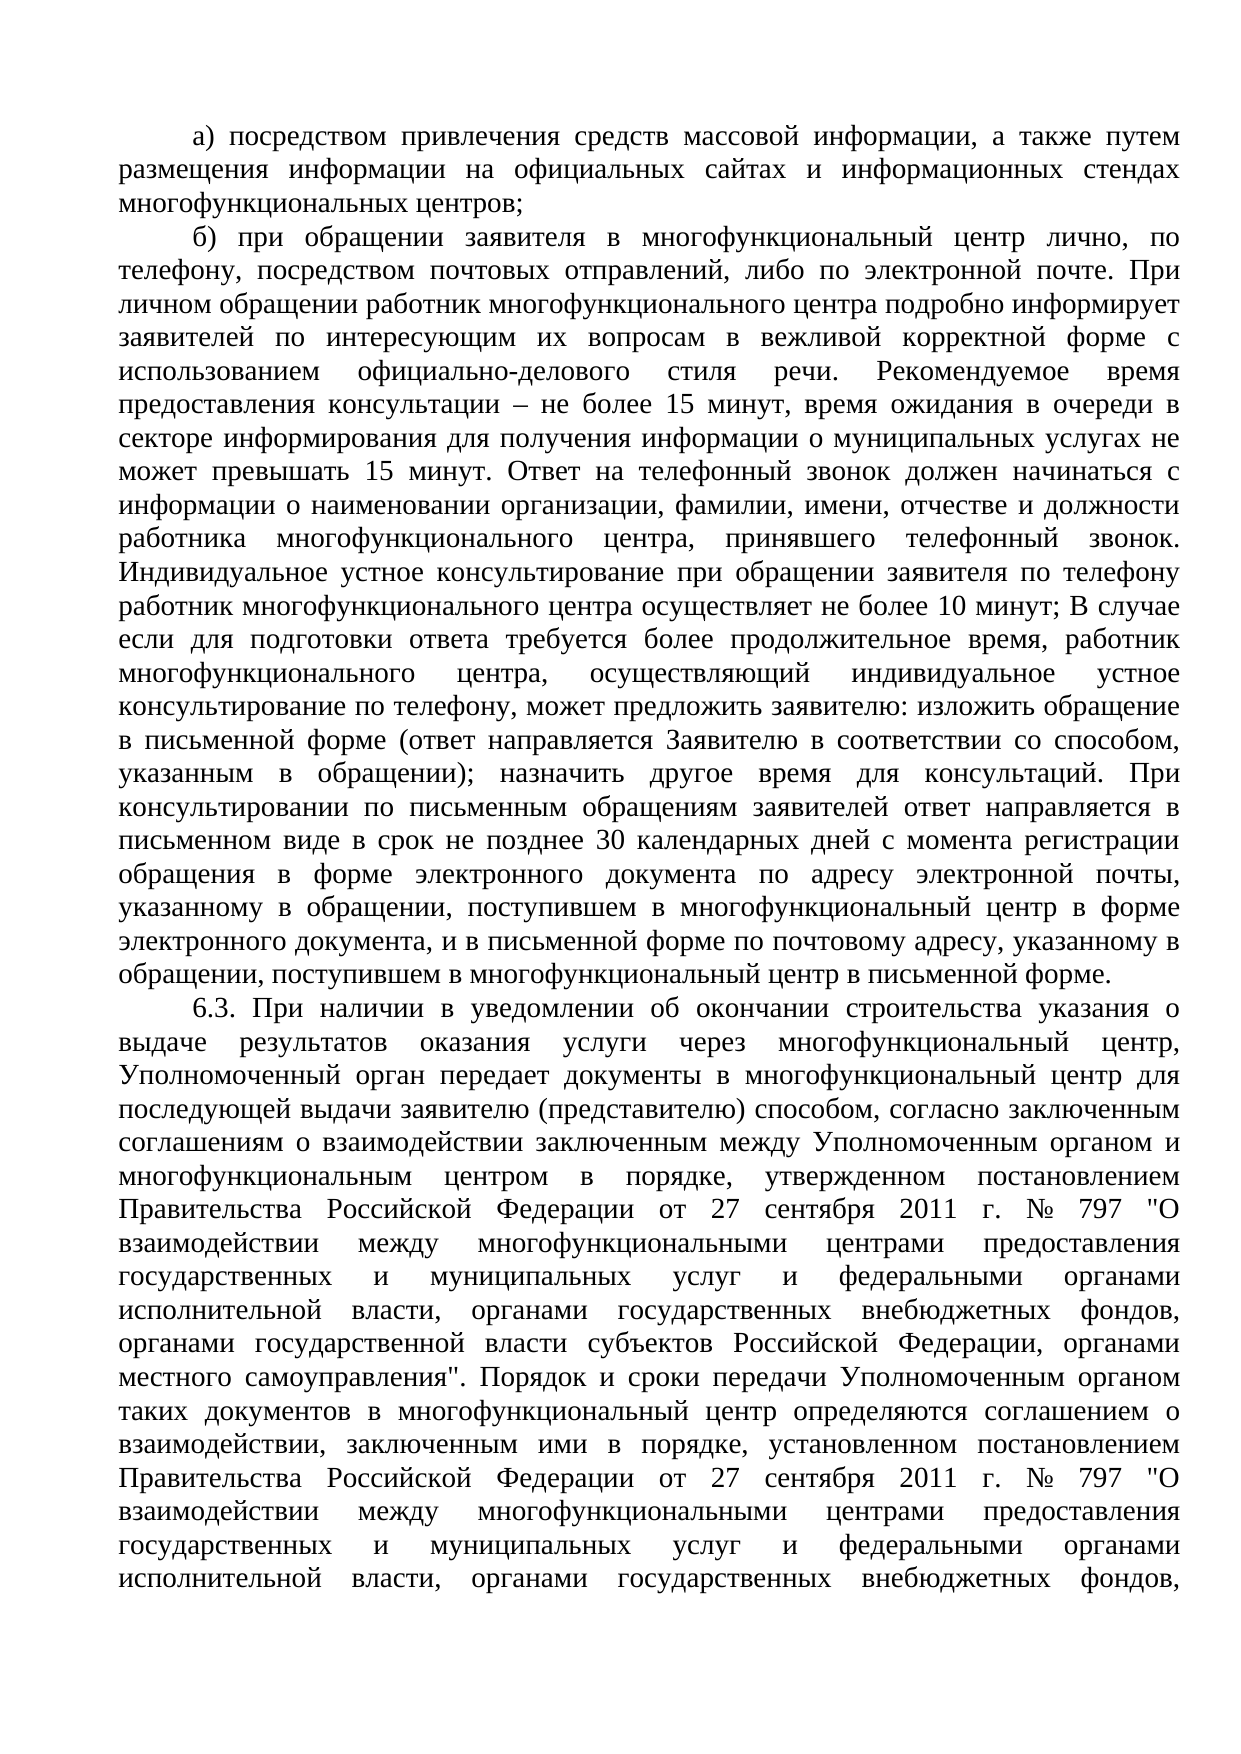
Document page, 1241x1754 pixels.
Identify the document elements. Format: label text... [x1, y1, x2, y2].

text б) при обращении заявителя в многофункциональный центр лично, по телефону, посредством почтовых отправлений, либо по электронной почте. При личном обращении работник многофункционального центра подробно информирует заявителей по интересующим их вопросам в вежливой корректной форме с использованием официально-делового стиля речи. Рекомендуемое время предоставления консультации – не более 15 минут, время ожидания в очереди в секторе информирования для получения информации о муниципальных услугах не может превышать 15 минут. Ответ на телефонный звонок должен начинаться с информации о наименовании организации, фамилии, имени, отчестве и должности работника многофункционального центра, принявшего телефонный звонок. Индивидуальное устное консультирование при обращении заявителя по телефону работник многофункционального центра осуществляет не более 10 минут; В случае если для подготовки ответа требуется более продолжительное время, работник многофункционального центра, осуществляющий индивидуальное устное консультирование по телефону, может предложить заявителю: изложить обращение в письменной форме (ответ направляется Заявителю в соответствии со способом, указанным в обращении); назначить другое время для консультаций. При консультировании по письменным обращениям заявителей ответ направляется в письменном виде в срок не позднее 30 календарных дней с момента регистрации обращения в форме электронного документа по адресу электронной почты, указанному в обращении, поступившем в многофункциональный центр в форме электронного документа, и в письменной форме по почтовому адресу, указанному в обращении, поступившем в многофункциональный центр в письменной форме. [118, 219, 1181, 990]
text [118, 990, 1181, 1594]
text а) посредством привлечения средств массовой информации, а также путем размещения информации на официальных сайтах и информационных стендах многофункциональных центров; [118, 118, 1181, 219]
